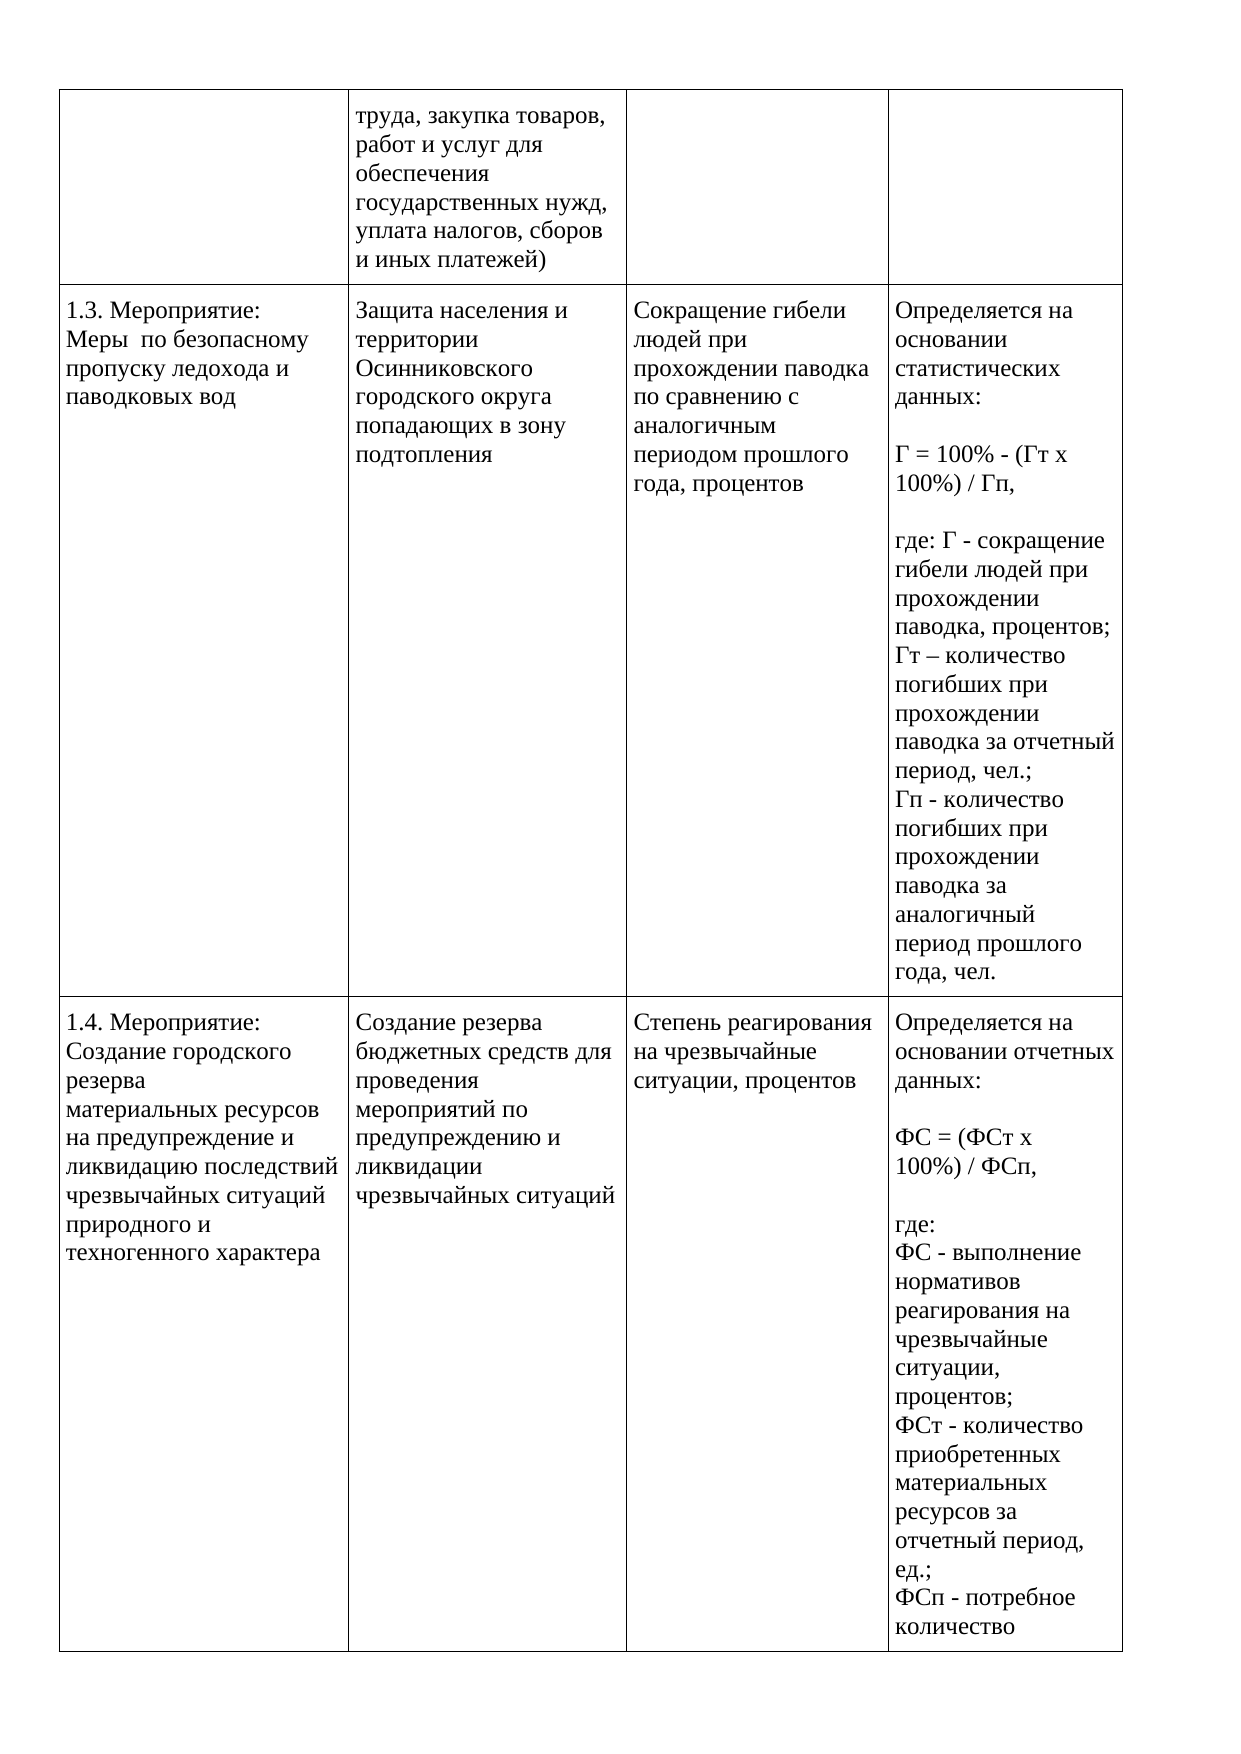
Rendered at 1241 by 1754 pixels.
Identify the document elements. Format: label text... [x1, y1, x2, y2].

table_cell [627, 90, 888, 283]
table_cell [889, 90, 1122, 283]
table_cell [627, 997, 888, 1651]
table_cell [349, 90, 626, 283]
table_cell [60, 90, 348, 283]
table_cell Сокращение гибели людей при прохождении паводка по сравнению с аналогичным периодом прошлого года, процентов [627, 285, 888, 996]
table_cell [60, 997, 348, 1651]
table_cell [889, 997, 1122, 1651]
table_cell Защита населения и территории Осинниковского городского округа попадающих в зону подтопления [349, 285, 626, 996]
table_cell 1.3. Мероприятие: Меры по безопасному пропуску ледохода и паводковых вод [60, 285, 348, 996]
table_cell Определяется на основании статистических данных: Г = 100% - (Гт x 100%) / Гп, где: Г - сокращение гибели людей при прохождении паводка, процентов; Гт – количество погибших при прохождении паводка за отчетный период, чел.; Гп - количество погибших при прохождении паводка за аналогичный период прошлого года, чел. [889, 285, 1122, 996]
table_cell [349, 997, 626, 1651]
